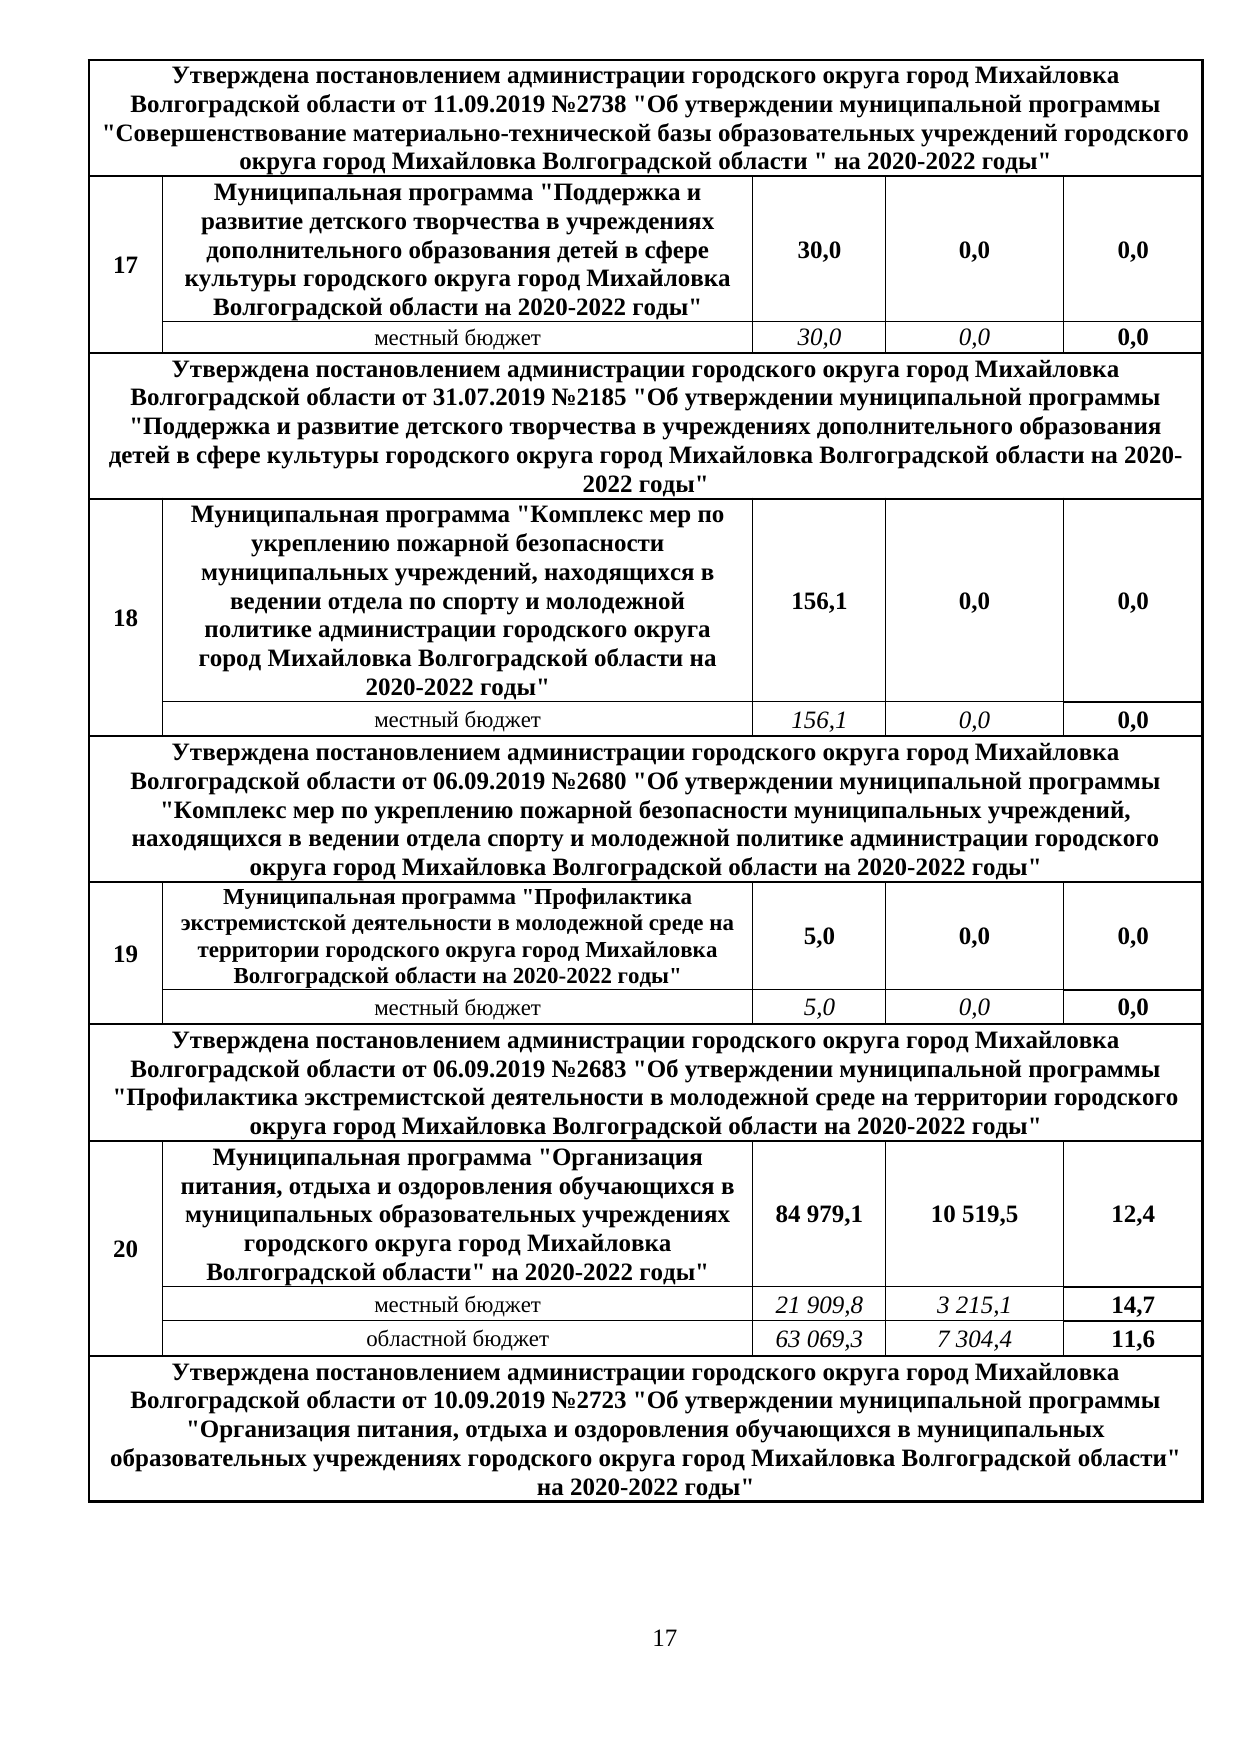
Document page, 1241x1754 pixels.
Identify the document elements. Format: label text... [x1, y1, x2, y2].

table_cell 0,0 [1064, 177, 1201, 321]
table_cell Муниципальная программа "Профилактика экстремистской деятельности в молодежной среде на территории городского округа город Михайловка Волгоградской области на 2020-2022 годы" [163, 883, 752, 988]
table_cell 14,7 [1064, 1288, 1201, 1320]
table_cell 5,0 [753, 883, 885, 988]
table_cell 17 [90, 177, 162, 352]
table_cell местный бюджет [163, 702, 752, 735]
table_cell 0,0 [1064, 991, 1201, 1023]
table_cell 7 304,4 [886, 1321, 1063, 1354]
table_cell местный бюджет [163, 1287, 752, 1320]
table_cell 156,1 [753, 500, 885, 701]
table_cell 0,0 [886, 322, 1063, 352]
table_cell 63 069,3 [753, 1321, 885, 1354]
table_cell Утверждена постановлением администрации городского округа город Михайловка Волгоградской области от 06.09.2019 №2683 "Об утверждении муниципальной программы "Профилактика экстремистской деятельности в молодежной среде на территории городского округа город Михайловка Волгоградской области на 2020-2022 годы" [90, 1025, 1201, 1140]
table_cell Утверждена постановлением администрации городского округа город Михайловка Волгоградской области от 06.09.2019 №2680 "Об утверждении муниципальной программы "Комплекс мер по укреплению пожарной безопасности муниципальных учреждений, находящихся в ведении отдела спорту и молодежной политике администрации городского округа город Михайловка Волгоградской области на 2020-2022 годы" [90, 737, 1201, 881]
table_cell местный бюджет [163, 990, 752, 1023]
table_cell 19 [90, 883, 162, 1023]
table_cell 5,0 [753, 990, 885, 1023]
table_cell местный бюджет [163, 322, 752, 352]
table_cell 11,6 [1064, 1322, 1201, 1354]
table_cell 0,0 [1064, 883, 1201, 988]
table_cell 12,4 [1064, 1142, 1201, 1286]
table_cell 18 [90, 500, 162, 735]
table_cell 0,0 [886, 177, 1063, 321]
table_cell Муниципальная программа "Поддержка и развитие детского творчества в учреждениях дополнительного образования детей в сфере культуры городского округа город Михайловка Волгоградской области на 2020-2022 годы" [163, 177, 752, 321]
table_cell Утверждена постановлением администрации городского округа город Михайловка Волгоградской области от 10.09.2019 №2723 "Об утверждении муниципальной программы "Организация питания, отдыха и оздоровления обучающихся в муниципальных образовательных учреждениях городского округа город Михайловка Волгоградской области" на 2020-2022 годы" [90, 1357, 1201, 1500]
table_cell 30,0 [753, 322, 885, 352]
table_cell Муниципальная программа "Комплекс мер по укреплению пожарной безопасности муниципальных учреждений, находящихся в ведении отдела по спорту и молодежной политике администрации городского округа город Михайловка Волгоградской области на 2020-2022 годы" [163, 500, 752, 701]
table_cell 3 215,1 [886, 1287, 1063, 1320]
table_cell 30,0 [753, 177, 885, 321]
table_cell Утверждена постановлением администрации городского округа город Михайловка Волгоградской области от 11.09.2019 №2738 "Об утверждении муниципальной программы "Совершенствование материально-технической базы образовательных учреждений городского округа город Михайловка Волгоградской области " на 2020-2022 годы" [90, 61, 1201, 175]
table_cell 0,0 [886, 990, 1063, 1023]
table_cell 21 909,8 [753, 1287, 885, 1320]
table_cell 84 979,1 [753, 1142, 885, 1286]
table_cell 0,0 [886, 702, 1063, 735]
table_cell 0,0 [886, 500, 1063, 701]
table_cell 10 519,5 [886, 1142, 1063, 1286]
table_cell Утверждена постановлением администрации городского округа город Михайловка Волгоградской области от 31.07.2019 №2185 "Об утверждении муниципальной программы "Поддержка и развитие детского творчества в учреждениях дополнительного образования детей в сфере культуры городского округа город Михайловка Волгоградской области на 2020-2022 годы" [90, 354, 1201, 497]
table_cell Муниципальная программа "Организация питания, отдыха и оздоровления обучающихся в муниципальных образовательных учреждениях городского округа город Михайловка Волгоградской области" на 2020-2022 годы" [163, 1142, 752, 1286]
table_cell 0,0 [886, 883, 1063, 988]
table_cell 0,0 [1064, 500, 1201, 701]
table_cell 0,0 [1064, 322, 1201, 352]
table_cell 20 [90, 1142, 162, 1354]
table_cell 0,0 [1064, 703, 1201, 735]
table_cell 156,1 [753, 702, 885, 735]
table_cell областной бюджет [163, 1321, 752, 1354]
